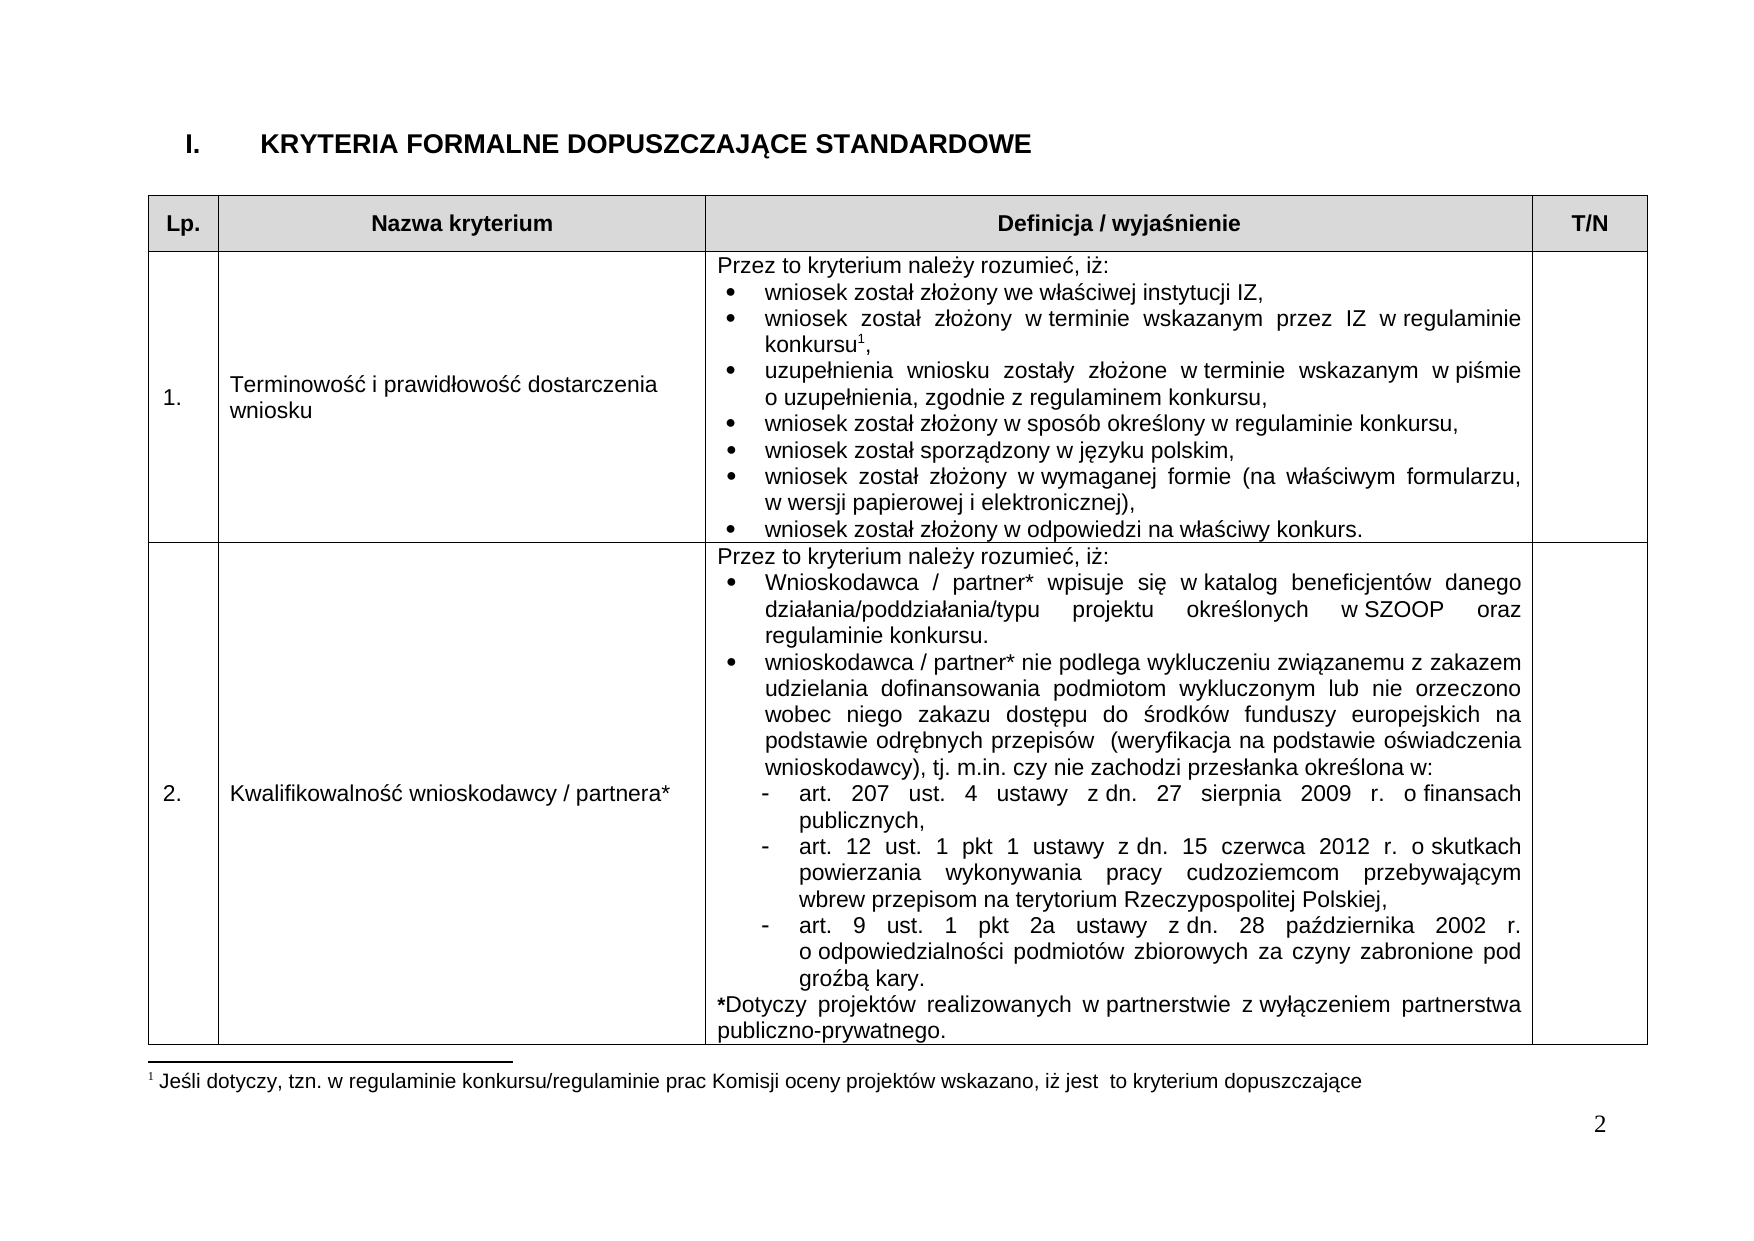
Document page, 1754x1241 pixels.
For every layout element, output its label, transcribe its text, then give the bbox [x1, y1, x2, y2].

subtitle KRYTERIA FORMALNE DOPUSZCZAJĄCE STANDARDOWE [185, 128, 1606, 160]
table_cell [1533, 252, 1647, 542]
table_cell Przez to kryterium należy rozumieć, iż: wniosek został złożony we właściwej instytucji IZ, wniosek został złożony w terminie wskazanym przez IZ w regulaminie konkursu, uzupełnienia wniosku zostały złożone w terminie wskazanym w piśmie o uzupełnienia, zgodnie z regulaminem konkursu, wniosek został złożony w sposób określony w regulaminie konkursu, wniosek został sporządzony w języku polskim, wniosek został złożony w wymaganej formie (na właściwym formularzu, w wersji papierowej i elektronicznej), wniosek został złożony w odpowiedzi na właściwy konkurs. [706, 252, 1532, 542]
table_header Nazwa kryterium [219, 196, 705, 251]
table_header Lp. [149, 196, 218, 251]
table_cell Przez to kryterium należy rozumieć, iż: Wnioskodawca / partner* wpisuje się w katalog beneficjentów danego działania/poddziałania/typu projektu określonych w SZOOP oraz regulaminie konkursu. wnioskodawca / partner* nie podlega wykluczeniu związanemu z zakazem udzielania dofinansowania podmiotom wykluczonym lub nie orzeczono wobec niego zakazu dostępu do środków funduszy europejskich na podstawie odrębnych przepisów (weryfikacja na podstawie oświadczenia wnioskodawcy), tj. m.in. czy nie zachodzi przesłanka określona w: art. 207 ust. 4 ustawy z dn. 27 sierpnia 2009 r. o finansach publicznych, art. 12 ust. 1 pkt 1 ustawy z dn. 15 czerwca 2012 r. o skutkach powierzania wykonywania pracy cudzoziemcom przebywającym wbrew przepisom na terytorium Rzeczypospolitej Polskiej, art. 9 ust. 1 pkt 2a ustawy z dn. 28 października 2002 r. o odpowiedzialności podmiotów zbiorowych za czyny zabronione pod groźbą kary. *Dotyczy projektów realizowanych w partnerstwie z wyłączeniem partnerstwa publiczno-prywatnego. [706, 543, 1532, 1044]
table_cell [149, 252, 218, 542]
table_cell [1533, 543, 1647, 1044]
table_header Definicja / wyjaśnienie [706, 196, 1532, 251]
table_cell Kwalifikowalność wnioskodawcy / partnera* [219, 543, 705, 1044]
table_header T/N [1533, 196, 1647, 251]
table_cell Terminowość i prawidłowość dostarczenia wniosku [219, 252, 705, 542]
table_cell [149, 543, 218, 1044]
